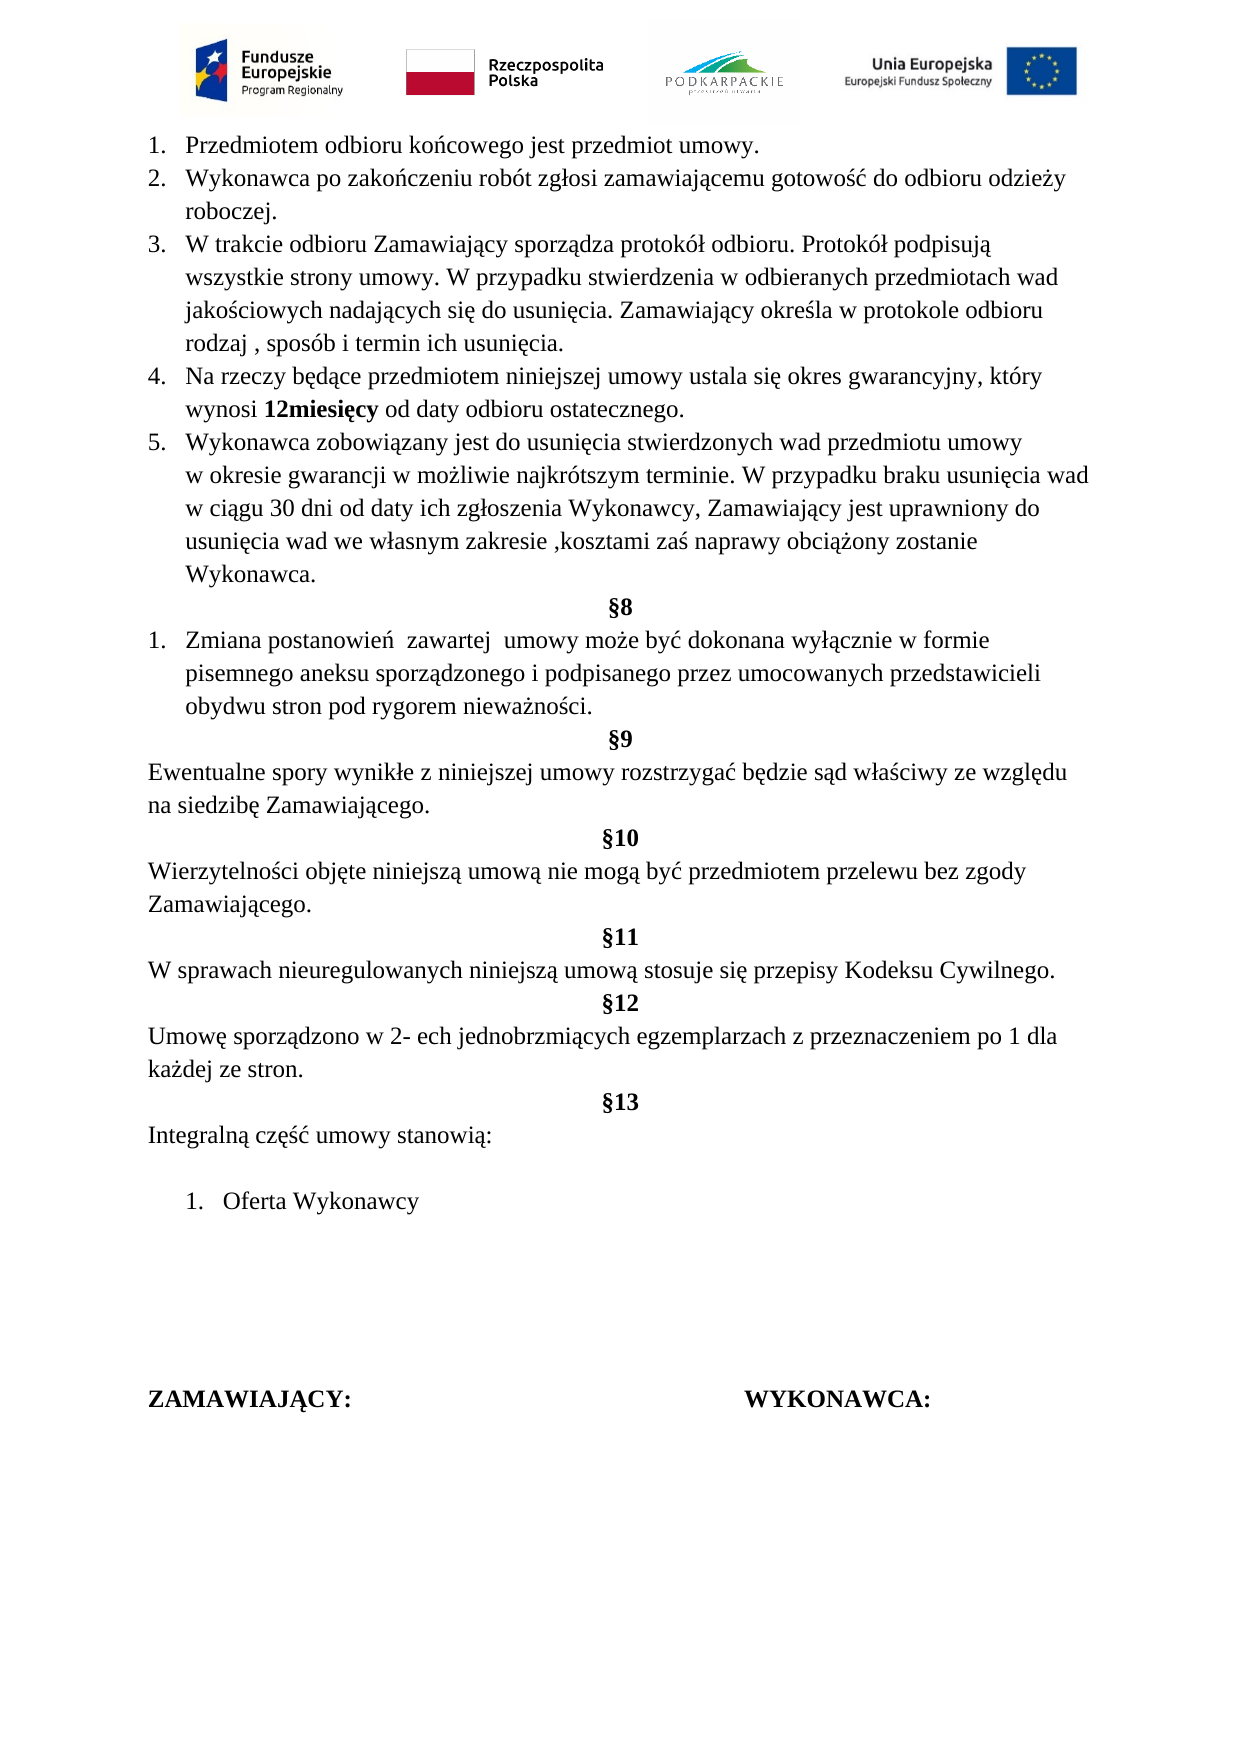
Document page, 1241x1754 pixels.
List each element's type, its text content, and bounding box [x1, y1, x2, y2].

text ZAMAWIAJĄCY: WYKONAWCA: [148, 1384, 1093, 1413]
text Wierzytelności objęte niniejszą umową nie mogą być przedmiotem przelewu bez zgody Zamawiającego. [148, 856, 1093, 918]
text §13 [148, 1087, 1093, 1116]
list Zmiana postanowień zawartej umowy może być dokonana wyłącznie w formie pisemnego aneksu sporządzonego i podpisanego przez umocowanych przedstawicieli obydwu stron pod rygorem nieważności. [148, 625, 1093, 720]
text Integralną część umowy stanowią: [148, 1120, 1093, 1149]
text §9 [148, 724, 1093, 753]
picture [391, 34, 618, 110]
list Na rzeczy będące przedmiotem niniejszej umowy ustala się okres gwarancyjny, który wynosi 12miesięcy od daty odbioru ostatecznego. [148, 361, 1093, 423]
text Umowę sporządzono w 2- ech jednobrzmiących egzemplarzach z przeznaczeniem po 1 dla każdej ze stron. [148, 1021, 1093, 1083]
list Przedmiotem odbioru końcowego jest przedmiot umowy. [148, 130, 1093, 158]
picture [829, 31, 1092, 111]
list Wykonawca po zakończeniu robót zgłosi zamawiającemu gotowość do odbioru odzieży roboczej. [148, 163, 1093, 224]
list W trakcie odbioru Zamawiający sporządza protokół odbioru. Protokół podpisują wszystkie strony umowy. W przypadku stwierdzenia w odbieranych przedmiotach wad jakościowych nadających się do usunięcia. Zamawiający określa w protokole odbioru rodzaj , sposób i termin ich usunięcia. [148, 229, 1093, 357]
list Wykonawca zobowiązany jest do usunięcia stwierdzonych wad przedmiotu umowy w okresie gwarancji w możliwie najkrótszym terminie. W przypadku braku usunięcia wad w ciągu 30 dni od daty ich zgłoszenia Wykonawcy, Zamawiający jest uprawniony do usunięcia wad we własnym zakresie ,kosztami zaś naprawy obciążony zostanie Wykonawca. [148, 427, 1093, 588]
text §8 [148, 592, 1093, 621]
text §10 [148, 823, 1093, 852]
list Oferta Wykonawcy [185, 1186, 1093, 1215]
text W sprawach nieuregulowanych niniejszą umową stosuje się przepisy Kodeksu Cywilnego. [148, 955, 1093, 984]
picture [648, 18, 801, 126]
text §11 [148, 922, 1093, 951]
text §12 [148, 988, 1093, 1017]
text Ewentualne spory wynikłe z niniejszej umowy rozstrzygać będzie sąd właściwy ze względu na siedzibę Zamawiającego. [148, 757, 1093, 819]
picture [180, 23, 358, 117]
